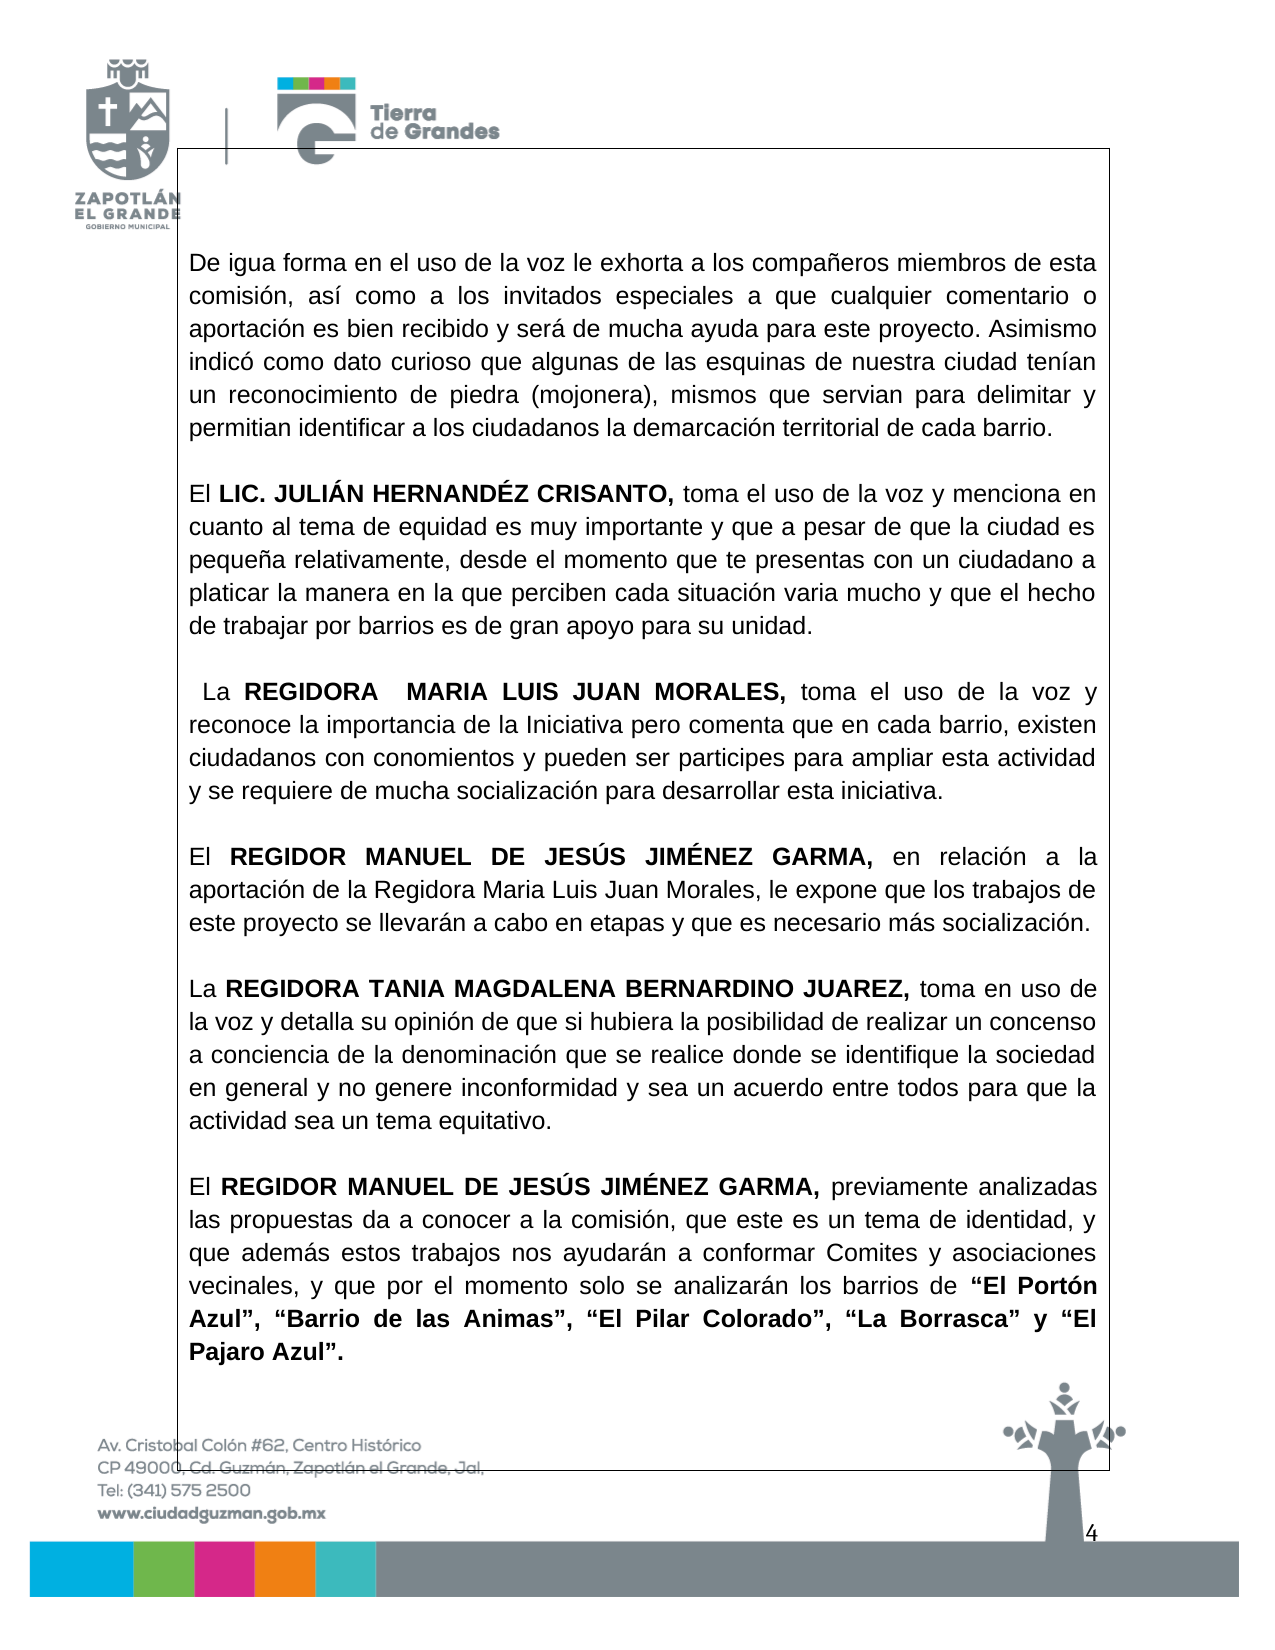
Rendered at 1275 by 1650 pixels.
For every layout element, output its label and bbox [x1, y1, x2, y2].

picture [0, 0, 1275, 1650]
table_cell [178, 149, 1109, 1469]
